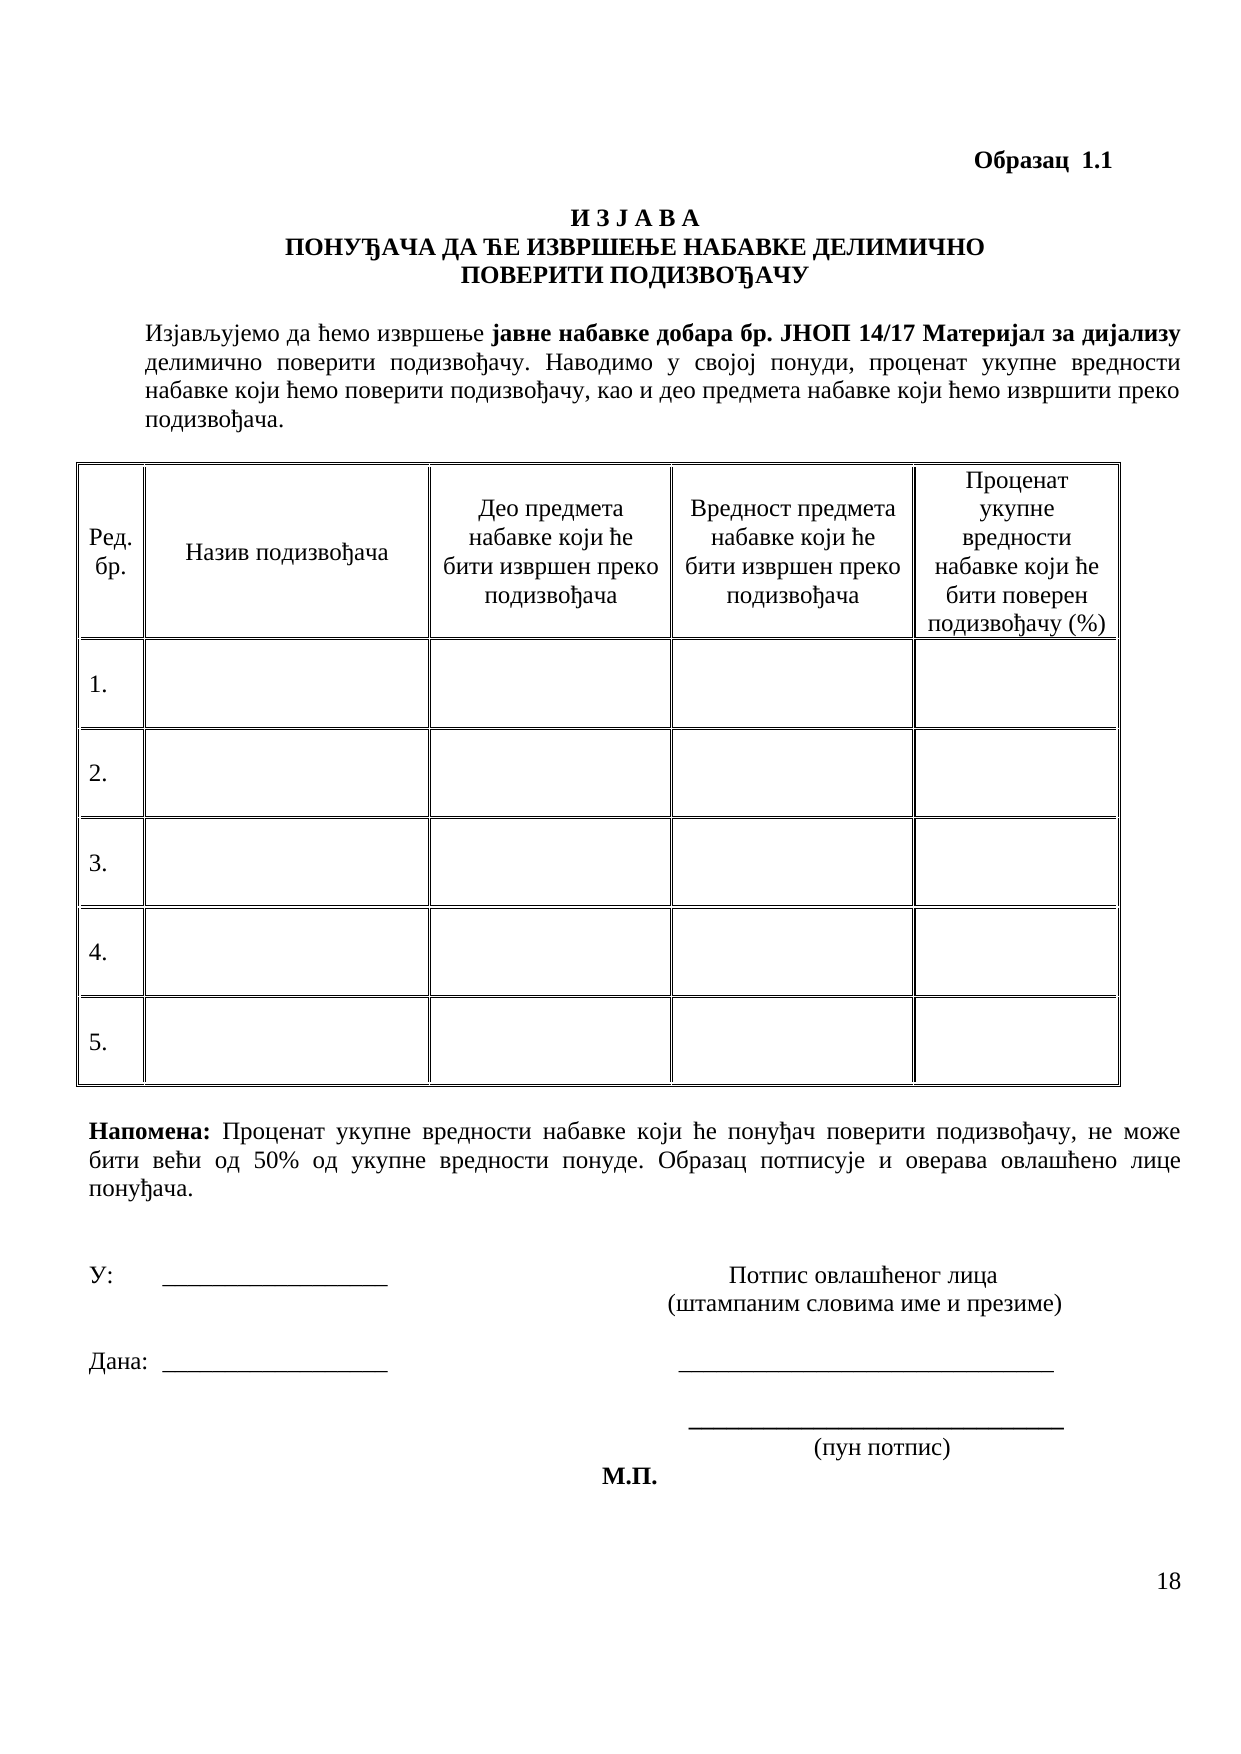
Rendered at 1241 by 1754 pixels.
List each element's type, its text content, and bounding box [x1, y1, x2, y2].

table_cell [431, 730, 670, 816]
table_cell [914, 995, 1118, 1084]
text М.П. [89, 1461, 1170, 1490]
table_cell 2. [79, 727, 143, 816]
text (пун потпис) [89, 1432, 1181, 1461]
table_header Проценат укупне вредности набавке који ће бити поверен подизвођачу (%) [914, 465, 1118, 637]
table_cell [916, 727, 1118, 816]
table_cell [431, 640, 670, 727]
table_cell 4. [78, 905, 144, 995]
text ПОНУЂАЧА ДА ЋЕ ИЗВРШЕЊЕ НАБАВКЕ ДЕЛИМИЧНО [89, 232, 1181, 260]
table_cell [914, 816, 1119, 905]
table_cell [673, 909, 912, 995]
text ______________________________ [568, 1403, 1170, 1432]
table_header Ред. бр. [79, 465, 144, 637]
table_cell 1. [78, 637, 144, 727]
text Образац 1.1 [900, 145, 1181, 174]
table_cell [672, 995, 914, 1084]
table_header Вредност предмета набавке који ће бити извршен преко подизвођача [672, 463, 914, 637]
table_cell [144, 995, 430, 1084]
table_cell [146, 730, 428, 816]
table_cell [914, 637, 1119, 727]
table_cell [431, 909, 670, 995]
table_header Назив подизвођача [144, 463, 430, 637]
table_cell 5. [79, 995, 144, 1084]
text (штампаним словима име и презиме) [89, 1288, 1181, 1317]
text Дана: __________________ ______________________________ [89, 1346, 1181, 1375]
table_header Део предмета набавке који ће бити извршен преко подизвођача [430, 463, 672, 637]
text Изјављујемо да ћемо извршење јавне набавке добара бр. ЈНОП 14/17 Материјал за дијализу делимично поверити подизвођачу. Наводимо у својој понуди, проценат укупне вредности набавке који ћемо поверити подизвођачу, као и део предмета набавке који ћемо извршити преко подизвођача. [145, 318, 1181, 433]
table_cell [146, 819, 428, 905]
table_cell [431, 819, 670, 905]
table_cell [914, 905, 1119, 995]
text Напомена: Проценат укупне вредности набавке који ће понуђач поверити подизвођачу, не може бити већи од 50% од укупне вредности понуде. Образац потписује и оверава овлашћено лице понуђача. [89, 1116, 1181, 1202]
table_cell [673, 640, 912, 727]
table_cell [146, 640, 428, 727]
table_cell [673, 819, 912, 905]
table_cell [673, 730, 912, 816]
table_cell [430, 995, 672, 1084]
text И З Ј А В А [89, 203, 1181, 232]
table_cell [146, 909, 428, 995]
text У: __________________ Потпис овлашћеног лица [89, 1260, 1181, 1288]
table_cell 3. [78, 816, 144, 905]
text ПОВЕРИТИ ПОДИЗВОЂАЧУ [89, 260, 1181, 289]
